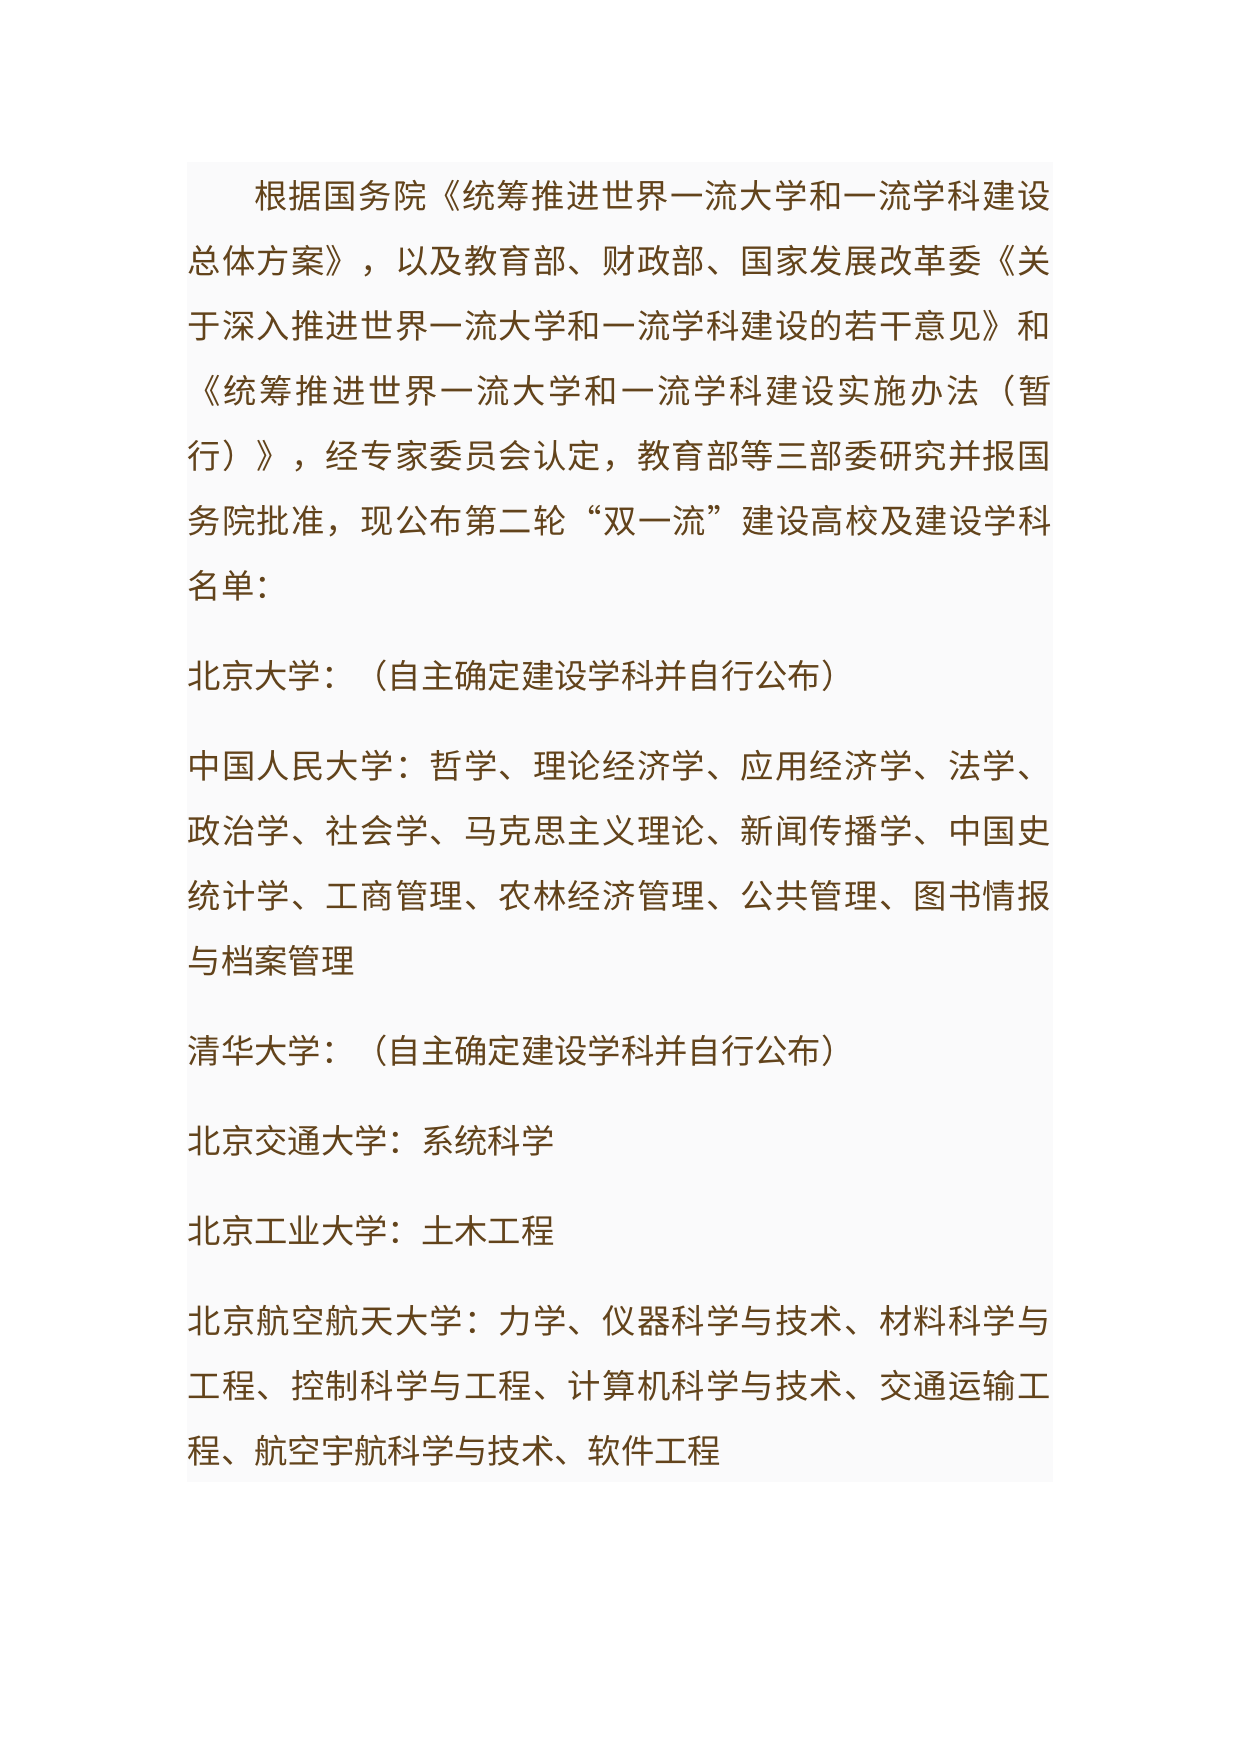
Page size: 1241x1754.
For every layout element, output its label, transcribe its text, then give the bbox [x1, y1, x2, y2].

text 北京大学：（自主确定建设学科并自行公布） [187, 642, 1053, 707]
text 根据国务院《统筹推进世界一流大学和一流学科建设总体方案》，以及教育部、财政部、国家发展改革委《关于深入推进世界一流大学和一流学科建设的若干意见》和《统筹推进世界一流大学和一流学科建设实施办法（暂行）》，经专家委员会认定，教育部等三部委研究并报国务院批准，现公布第二轮“双一流”建设高校及建设学科名单： [187, 162, 1053, 617]
text 北京航空航天大学：力学、仪器科学与技术、材料科学与工程、控制科学与工程、计算机科学与技术、交通运输工程、航空宇航科学与技术、软件工程 [187, 1287, 1053, 1482]
text 清华大学：（自主确定建设学科并自行公布） [187, 1017, 1053, 1082]
text 北京交通大学：系统科学 [187, 1107, 1053, 1172]
text 北京工业大学：土木工程 [187, 1197, 1053, 1262]
text 中国人民大学：哲学、理论经济学、应用经济学、法学、政治学、社会学、马克思主义理论、新闻传播学、中国史、统计学、工商管理、农林经济管理、公共管理、图书情报与档案管理 [187, 732, 1053, 992]
